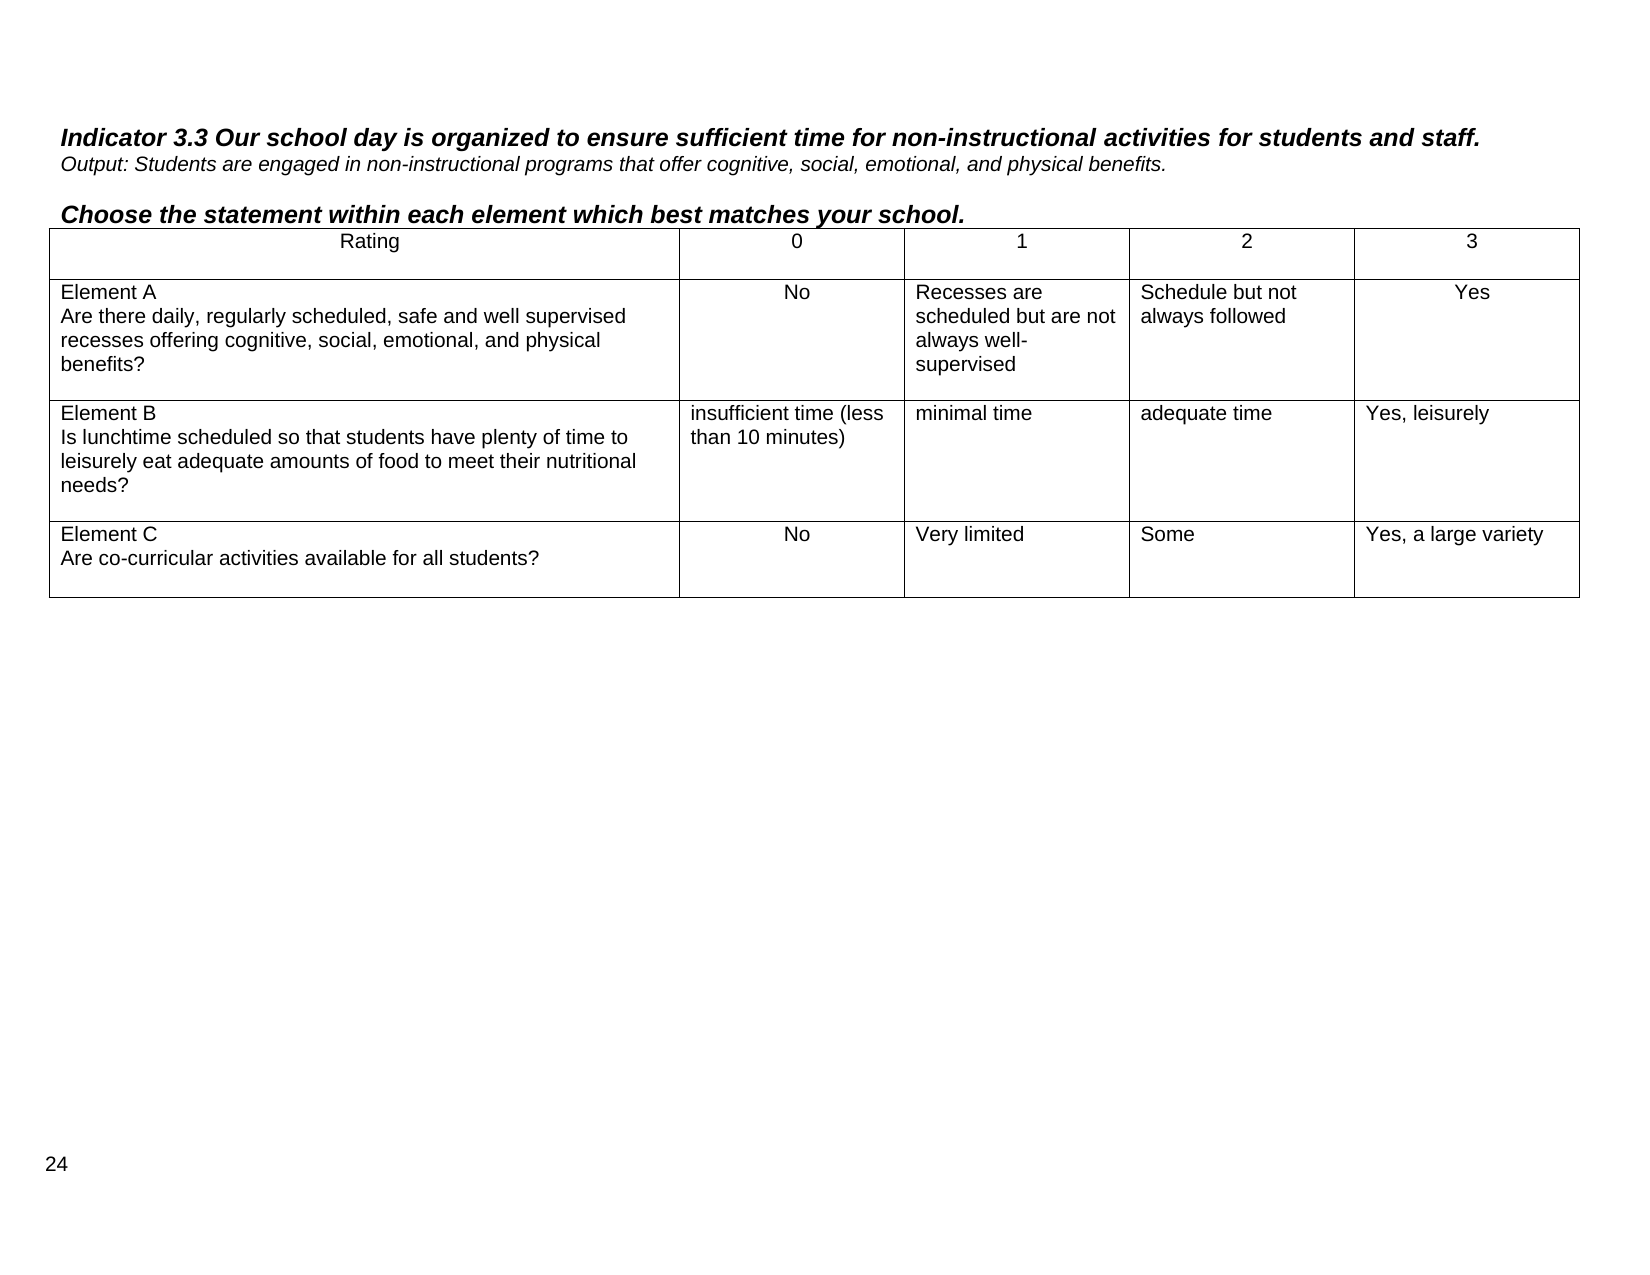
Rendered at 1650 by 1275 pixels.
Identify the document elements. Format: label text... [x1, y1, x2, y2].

table_cell No [680, 522, 904, 597]
table_header 2 [1130, 229, 1354, 279]
table_cell Schedule but not always followed [1130, 280, 1354, 400]
table_header 1 [905, 229, 1129, 279]
table_cell Element C Are co-curricular activities available for all students? [50, 522, 679, 597]
table_cell Some [1130, 522, 1354, 597]
table_cell No [680, 280, 904, 400]
table_cell Yes, a large variety [1355, 522, 1579, 597]
table_cell Element A Are there daily, regularly scheduled, safe and well supervised recesses offering cognitive, social, emotional, and physical benefits? [50, 280, 679, 400]
table_cell Very limited [905, 522, 1129, 597]
table_cell minimal time [905, 401, 1129, 521]
table_header 3 [1355, 229, 1579, 279]
table_header 0 [680, 229, 904, 279]
table_header Rating [50, 229, 679, 279]
table_cell Recesses are scheduled but are not always well- supervised [905, 280, 1129, 400]
table_cell Yes, leisurely [1355, 401, 1579, 521]
text Output: Students are engaged in non-instructional programs that offer cognitive, social, emotional, and physical benefits. [60, 152, 1612, 176]
table_cell insufficient time (less than 10 minutes) [680, 401, 904, 521]
table_cell Element B Is lunchtime scheduled so that students have plenty of time to leisurely eat adequate amounts of food to meet their nutritional needs? [50, 401, 679, 521]
table_cell Yes [1355, 280, 1579, 400]
text Choose the statement within each element which best matches your school. [60, 199, 1612, 228]
table_cell adequate time [1130, 401, 1354, 521]
text Indicator 3.3 Our school day is organized to ensure sufficient time for non-instructional activities for students and staff. [60, 123, 1612, 152]
